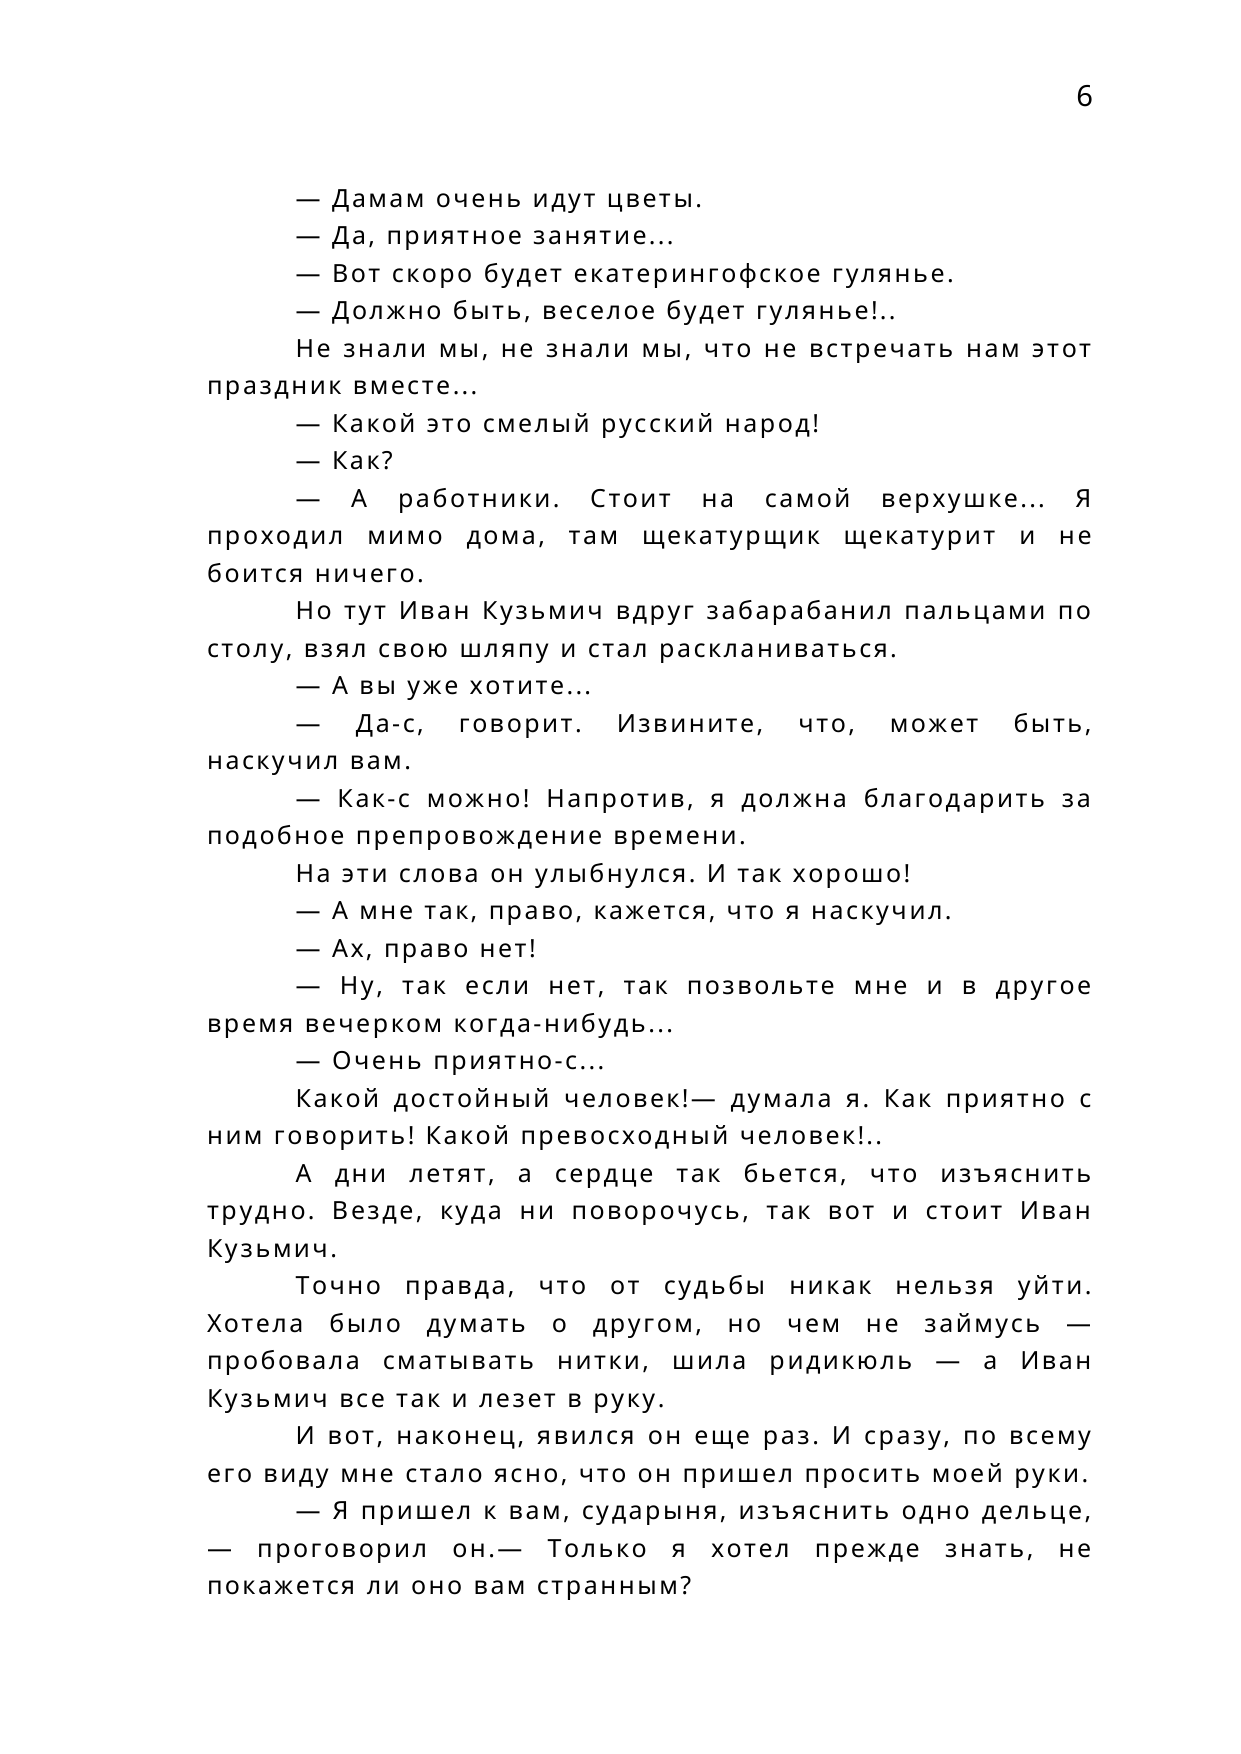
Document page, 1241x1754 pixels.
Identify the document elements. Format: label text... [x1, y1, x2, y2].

text Точно правда, что от судьбы никак нельзя уйти. Хотела было думать о другом, но чем не займусь — пробовала сматывать нитки, шила ридикюль — а Иван Кузьмич все так и лезет в руку. [207, 1265, 1092, 1415]
text Какой достойный человек!— думала я. Как приятно с ним говорить! Какой превосходный человек!.. [207, 1077, 1092, 1152]
text — Ах, право нет! [207, 927, 1092, 965]
text — А мне так, право, кажется, что я наскучил. [207, 890, 1092, 927]
text На эти слова он улыбнулся. И так хорошо! [207, 852, 1092, 890]
text — А вы уже хотите... [207, 665, 1092, 702]
text — Дамам очень идут цветы. [207, 177, 1092, 215]
text — Да-с, говорит. Извините, что, может быть, наскучил вам. [207, 702, 1092, 777]
text — Должно быть, веселое будет гулянье!.. [207, 290, 1092, 327]
text А дни летят, а сердце так бьется, что изъяснить трудно. Везде, куда ни поворочусь, так вот и стоит Иван Кузьмич. [207, 1152, 1092, 1265]
text — Вот скоро будет екатерингофское гулянье. [207, 252, 1092, 290]
text — Да, приятное занятие... [207, 215, 1092, 252]
text — Какой это смелый русский народ! [207, 402, 1092, 440]
text Не знали мы, не знали мы, что не встречать нам этот праздник вместе... [207, 327, 1092, 402]
text — Очень приятно-с... [207, 1040, 1092, 1077]
text — Как? [207, 440, 1092, 477]
text — Ну, так если нет, так позвольте мне и в другое время вечерком когда-нибудь... [207, 965, 1092, 1040]
text — А работники. Стоит на самой верхушке... Я проходил мимо дома, там щекатурщик щекатурит и не боится ничего. [207, 477, 1092, 590]
text И вот, наконец, явился он еще раз. И сразу, по всему его виду мне стало ясно, что он пришел просить моей руки. [207, 1415, 1092, 1490]
text Но тут Иван Кузьмич вдруг забарабанил пальцами по столу, взял свою шляпу и стал раскланиваться. [207, 590, 1092, 665]
text — Как-с можно! Напротив, я должна благодарить за подобное препровождение времени. [207, 777, 1092, 852]
text — Я пришел к вам, сударыня, изъяснить одно дельце,— проговорил он.— Только я хотел прежде знать, не покажется ли оно вам странным? [207, 1490, 1092, 1602]
